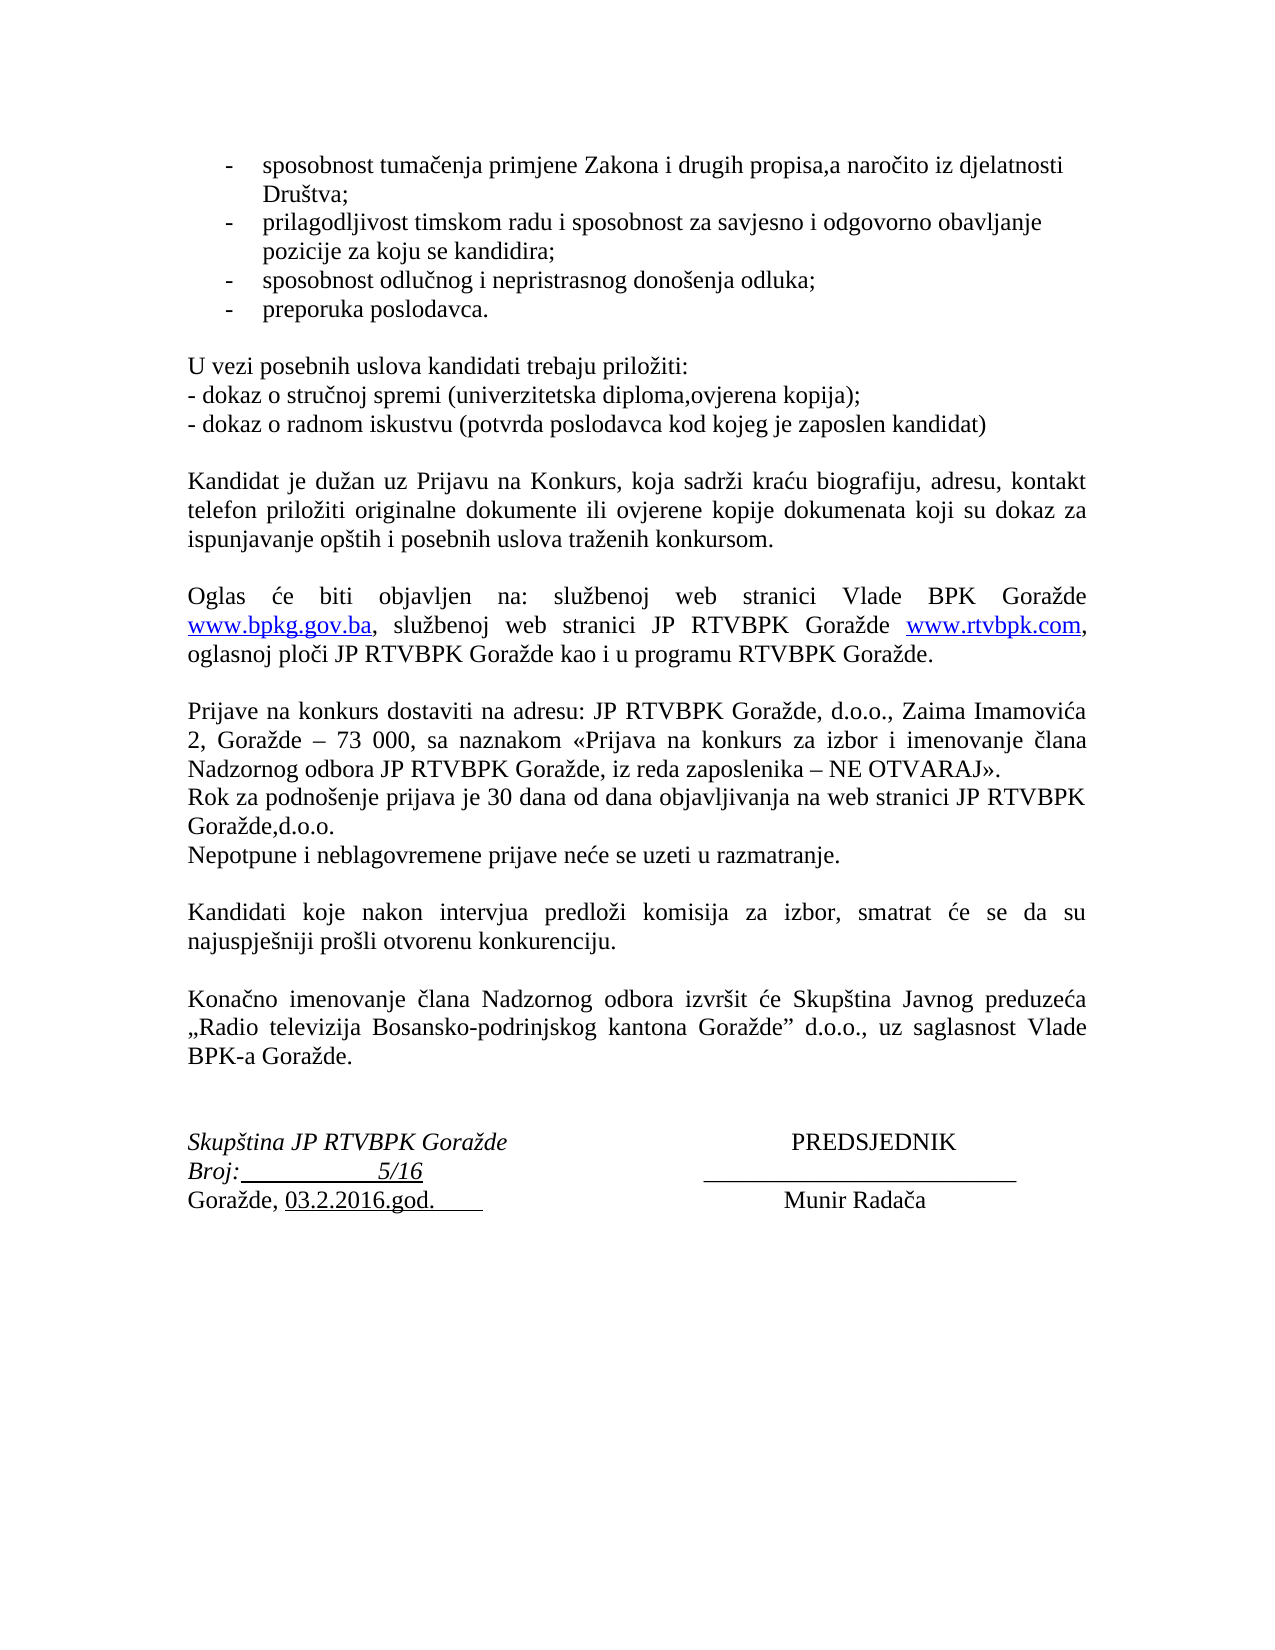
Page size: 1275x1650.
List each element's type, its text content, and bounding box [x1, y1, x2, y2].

text Skupština JP RTVBPK Goražde PREDSJEDNIK [187, 1127, 1087, 1156]
text Goražde, 03.2.2016.god. Munir Radača [187, 1185, 1087, 1214]
text Kandidati koje nakon intervjua predloži komisija za izbor, smatrat će se da su najuspješniji prošli otvorenu konkurenciju. [187, 897, 1087, 955]
text U vezi posebnih uslova kandidati trebaju priložiti: [187, 351, 1087, 380]
text Oglas će biti objavljen na: službenoj web stranici Vlade BPK Goražde www.bpkg.gov.ba, službenoj web stranici JP RTVBPK Goražde www.rtvbpk.com, oglasnoj ploči JP RTVBPK Goražde kao i u programu RTVBPK Goražde. [187, 581, 1087, 667]
list sposobnost tumačenja primjene Zakona i drugih propisa,a naročito iz djelatnosti Društva; [225, 150, 1087, 207]
text Konačno imenovanje člana Nadzornog odbora izvršit će Skupština Javnog preduzeća „Radio televizija Bosansko-podrinjskog kantona Goražde” d.o.o., uz saglasnost Vlade BPK-a Goražde. [187, 984, 1087, 1070]
text Nepotpune i neblagovremene prijave neće se uzeti u razmatranje. [187, 840, 1087, 869]
text Kandidat je dužan uz Prijavu na Konkurs, koja sadrži kraću biografiju, adresu, kontakt telefon priložiti originalne dokumente ili ovjerene kopije dokumenata koji su dokaz za ispunjavanje opštih i posebnih uslova traženih konkursom. [187, 466, 1087, 552]
list prilagodljivost timskom radu i sposobnost za savjesno i odgovorno obavljanje pozicije za koju se kandidira; [225, 207, 1087, 265]
text Broj: 5/16 _________________________ [187, 1156, 1087, 1185]
list preporuka poslodavca. [225, 294, 1087, 322]
text - dokaz o stručnoj spremi (univerzitetska diploma,ovjerena kopija); [187, 380, 1087, 409]
text Rok za podnošenje prijava je 30 dana od dana objavljivanja na web stranici JP RTVBPK Goražde,d.o.o. [187, 782, 1087, 840]
text - dokaz o radnom iskustvu (potvrda poslodavca kod kojeg je zaposlen kandidat) [187, 409, 1087, 437]
text Prijave na konkurs dostaviti na adresu: JP RTVBPK Goražde, d.o.o., Zaima Imamovića 2, Goražde – 73 000, sa naznakom «Prijava na konkurs za izbor i imenovanje člana Nadzornog odbora JP RTVBPK Goražde, iz reda zaposlenika – NE OTVARAJ». [187, 696, 1087, 782]
list sposobnost odlučnog i nepristrasnog donošenja odluka; [225, 265, 1087, 294]
